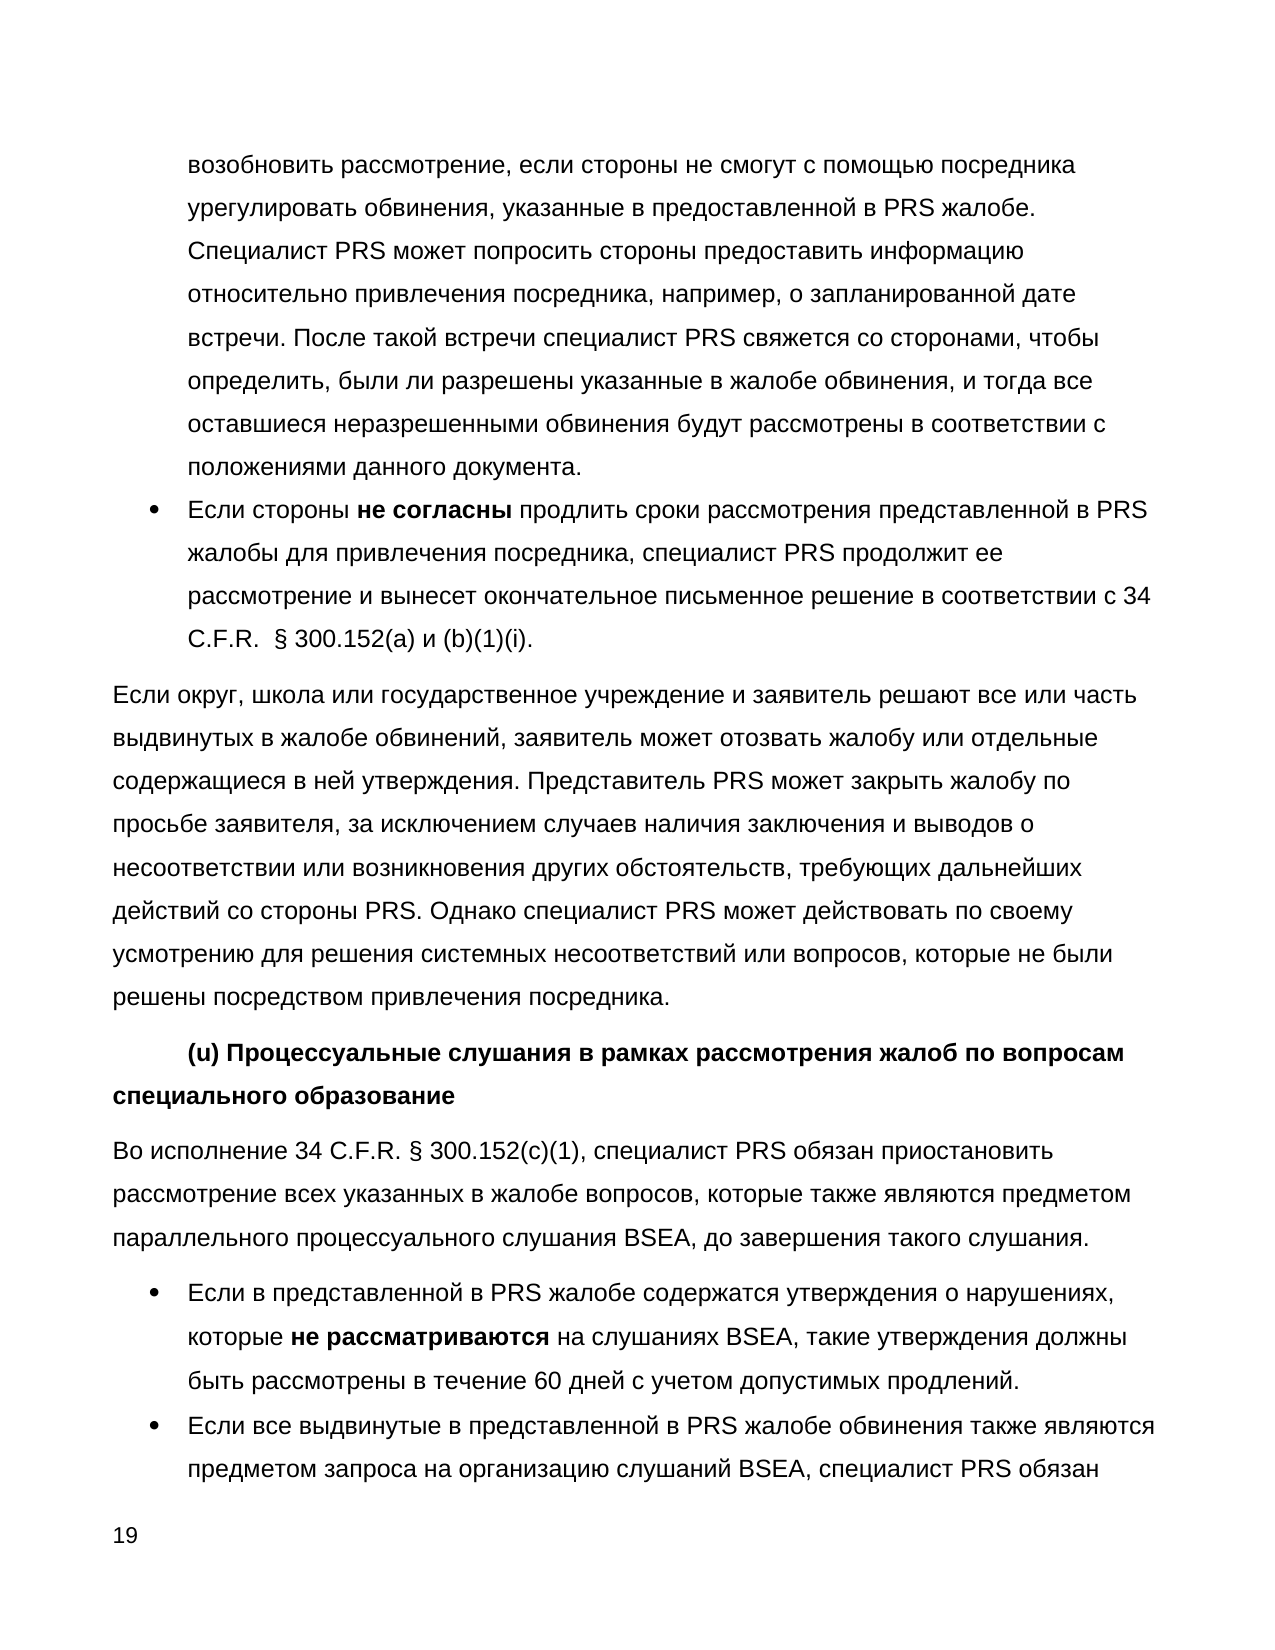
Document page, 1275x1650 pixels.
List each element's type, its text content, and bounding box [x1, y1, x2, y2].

list Если в представленной в PRS жалобе содержатся утверждения о нарушениях, которые не рассматриваются на слушаниях BSEA, такие утверждения должны быть рассмотрены в течение 60 дней с учетом допустимых продлений. [150, 1278, 1162, 1396]
text Если округ, школа или государственное учреждение и заявитель решают все или часть выдвинутых в жалобе обвинений, заявитель может отозвать жалобу или отдельные содержащиеся в ней утверждения. Представитель PRS может закрыть жалобу по просьбе заявителя, за исключением случаев наличия заключения и выводов о несоответствии или возникновения других обстоятельств, требующих дальнейших действий со стороны PRS. Однако специалист PRS может действовать по своему усмотрению для решения системных несоответствий или вопросов, которые не были решены посредством привлечения посредника. [112, 680, 1162, 1011]
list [150, 1411, 1162, 1483]
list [150, 150, 1162, 481]
text Во исполнение 34 C.F.R. § 300.152(c)(1), специалист PRS обязан приостановить рассмотрение всех указанных в жалобе вопросов, которые также являются предметом параллельного процессуального слушания BSEA, до завершения такого слушания. [112, 1136, 1162, 1251]
text (u) Процессуальные слушания в рамках рассмотрения жалоб по вопросам специального образование [112, 1038, 1162, 1109]
list Если стороны не согласны продлить сроки рассмотрения представленной в PRS жалобы для привлечения посредника, специалист PRS продолжит ее рассмотрение и вынесет окончательное письменное решение в соответствии с 34 C.F.R. § 300.152(a) и (b)(1)(i). [150, 495, 1162, 653]
